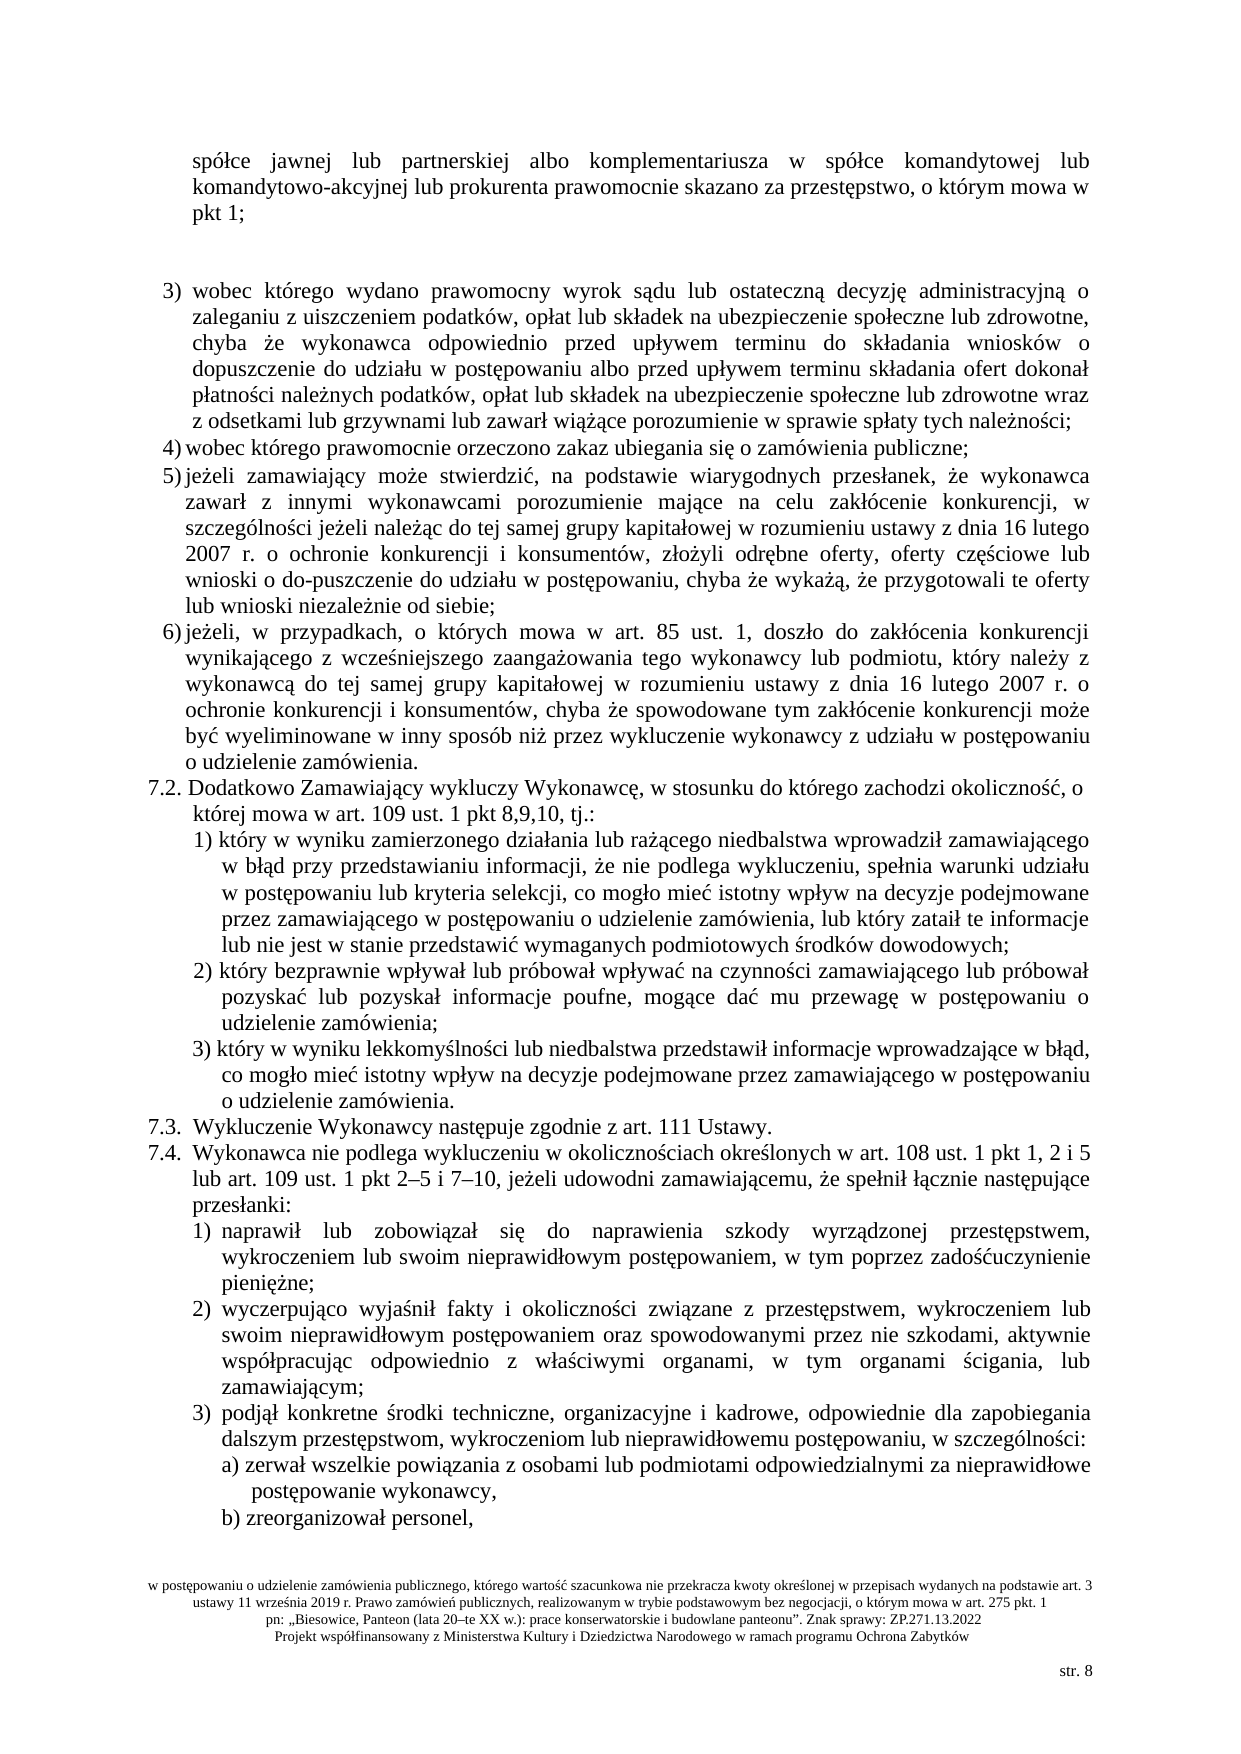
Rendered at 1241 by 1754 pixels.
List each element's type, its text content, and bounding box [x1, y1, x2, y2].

text a) zerwał wszelkie powiązania z osobami lub podmiotami odpowiedzialnymi za nieprawidłowe postępowanie wykonawcy, [221, 1452, 1092, 1504]
text 7.4. Wykonawca nie podlega wykluczeniu w okolicznościach określonych w art. 108 ust. 1 pkt 1, 2 i 5 lub art. 109 ust. 1 pkt 2‒5 i 7‒10, jeżeli udowodni zamawiającemu, że spełnił łącznie następujące przesłanki: [148, 1139, 1092, 1218]
list jeżeli zamawiający może stwierdzić, na podstawie wiarygodnych przesłanek, że wykonawca zawarł z innymi wykonawcami porozumienie mające na celu zakłócenie konkurencji, w szczególności jeżeli należąc do tej samej grupy kapitałowej w rozumieniu ustawy z dnia 16 lutego 2007 r. o ochronie konkurencji i konsumentów, złożyli odrębne oferty, oferty częściowe lub wnioski o do-puszczenie do udziału w postępowaniu, chyba że wykażą, że przygotowali te oferty lub wnioski niezależnie od siebie; [162, 462, 1091, 619]
text 3) który w wyniku lekkomyślności lub niedbalstwa przedstawił informacje wprowadzające w błąd, co mogło mieć istotny wpływ na decyzje podejmowane przez zamawiającego w postępowaniu o udzielenie zamówienia. [192, 1035, 1091, 1113]
text 1) który w wyniku zamierzonego działania lub rażącego niedbalstwa wprowadził zamawiającego w błąd przy przedstawianiu informacji, że nie podlega wykluczeniu, spełnia warunki udziału w postępowaniu lub kryteria selekcji, co mogło mieć istotny wpływ na decyzje podejmowane przez zamawiającego w postępowaniu o udzielenie zamówienia, lub który zataił te informacje lub nie jest w stanie przedstawić wymaganych podmiotowych środków dowodowych; [193, 827, 1091, 957]
list wobec którego wydano prawomocny wyrok sądu lub ostateczną decyzję administracyjną o zaleganiu z uiszczeniem podatków, opłat lub składek na ubezpieczenie społeczne lub zdrowotne, chyba że wykonawca odpowiednio przed upływem terminu do składania wniosków o dopuszczenie do udziału w postępowaniu albo przed upływem terminu składania ofert dokonał płatności należnych podatków, opłat lub składek na ubezpieczenie społeczne lub zdrowotne wraz z odsetkami lub grzywnami lub zawarł wiążące porozumienie w sprawie spłaty tych należności; [162, 278, 1091, 434]
list wobec którego prawomocnie orzeczono zakaz ubiegania się o zamówienia publiczne; [162, 434, 1093, 460]
list jeżeli, w przypadkach, o których mowa w art. 85 ust. 1, doszło do zakłócenia konkurencji wynikającego z wcześniejszego zaangażowania tego wykonawcy lub podmiotu, który należy z wykonawcą do tej samej grupy kapitałowej w rozumieniu ustawy z dnia 16 lutego 2007 r. o ochronie konkurencji i konsumentów, chyba że spowodowane tym zakłócenie konkurencji może być wyeliminowane w inny sposób niż przez wykluczenie wykonawcy z udziału w postępowaniu o udzielenie zamówienia. [162, 619, 1091, 775]
text b) zreorganizował personel, [148, 1504, 1092, 1530]
text 2) wyczerpująco wyjaśnił fakty i okoliczności związane z przestępstwem, wykroczeniem lub swoim nieprawidłowym postępowaniem oraz spowodowanymi przez nie szkodami, aktywnie współpracując odpowiednio z właściwymi organami, w tym organami ścigania, lub zamawiającym; [192, 1296, 1092, 1400]
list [162, 148, 1091, 226]
text 7.2. Dodatkowo Zamawiający wykluczy Wykonawcę, w stosunku do którego zachodzi okoliczność, o której mowa w art. 109 ust. 1 pkt 8,9,10, tj.: [148, 775, 1093, 827]
text 2) który bezprawnie wpływał lub próbował wpływać na czynności zamawiającego lub próbował pozyskać lub pozyskał informacje poufne, mogące dać mu przewagę w postępowaniu o udzielenie zamówienia; [193, 957, 1091, 1035]
text 3) podjął konkretne środki techniczne, organizacyjne i kadrowe, odpowiednie dla zapobiegania dalszym przestępstwom, wykroczeniom lub nieprawidłowemu postępowaniu, w szczególności: [192, 1400, 1092, 1452]
text 1) naprawił lub zobowiązał się do naprawienia szkody wyrządzonej przestępstwem, wykroczeniem lub swoim nieprawidłowym postępowaniem, w tym poprzez zadośćuczynienie pieniężne; [192, 1218, 1092, 1296]
text 7.3. Wykluczenie Wykonawcy następuje zgodnie z art. 111 Ustawy. [148, 1113, 1092, 1139]
